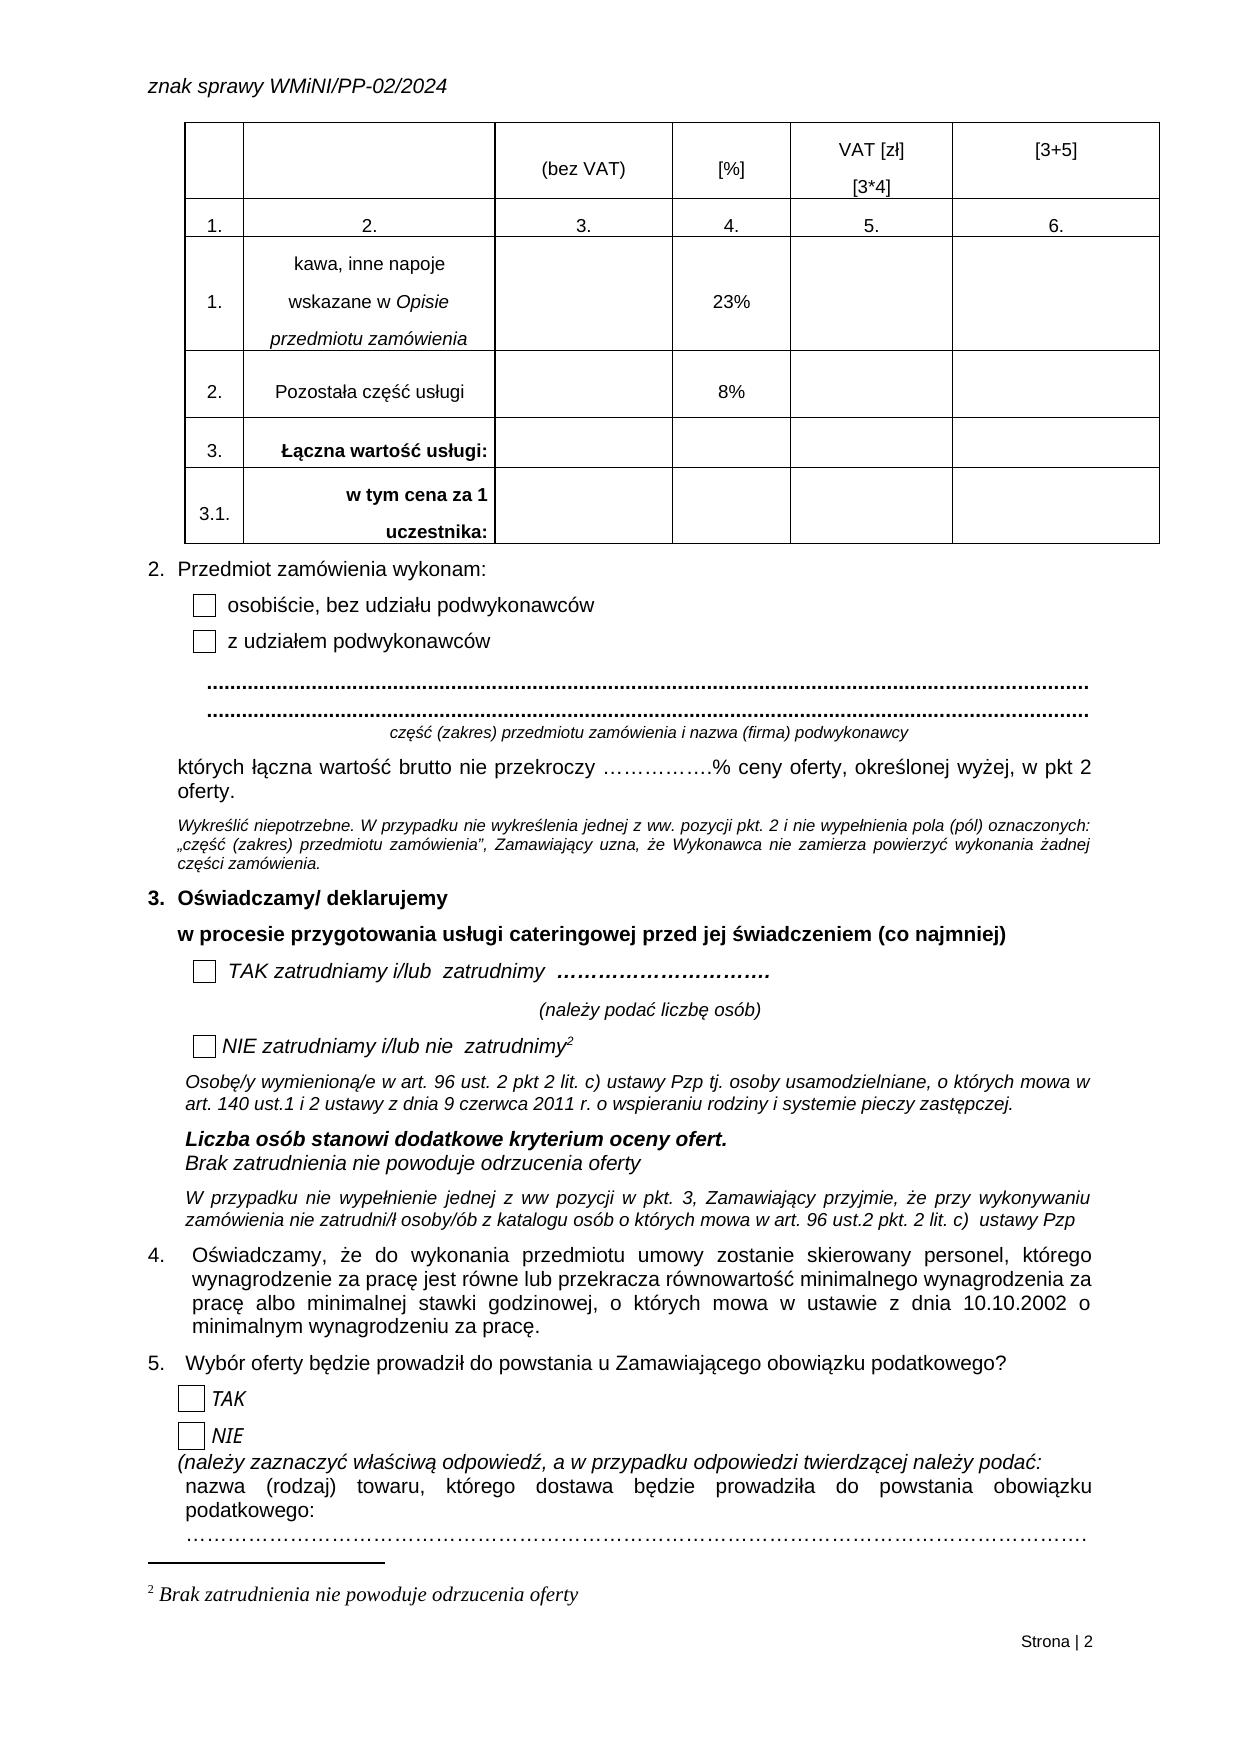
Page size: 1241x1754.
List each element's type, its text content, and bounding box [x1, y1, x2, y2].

text Osobę/y wymienioną/e w art. 96 ust. 2 pkt 2 lit. c) ustawy Pzp tj. osoby usamodzielniane, o których mowa w art. 140 ust.1 i 2 ustawy z dnia 9 czerwca 2011 r. o wspieraniu rodziny i systemie pieczy zastępczej. [185, 1071, 1093, 1114]
table_cell w tym cena za 1 uczestnika: [244, 468, 494, 543]
text Liczba osób stanowi dodatkowe kryterium oceny ofert. [185, 1126, 1093, 1150]
table_cell [496, 351, 672, 417]
table_cell 8% [673, 351, 790, 417]
table_cell [953, 351, 1159, 417]
table_cell 3. [496, 199, 672, 236]
table_cell [673, 418, 790, 467]
table_cell Łączna wartość usługi: [244, 418, 494, 467]
table_cell 3. [186, 418, 243, 467]
list Oświadczamy/ deklarujemy [148, 885, 1093, 909]
table_cell 1. [186, 237, 243, 350]
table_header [496, 123, 672, 198]
table_cell 6. [953, 199, 1159, 236]
text (należy zaznaczyć właściwą odpowiedź, a w przypadku odpowiedzi twierdzącej należy podać: [148, 1450, 1093, 1474]
table_cell [791, 351, 952, 417]
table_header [244, 123, 494, 198]
table_cell [953, 468, 1159, 543]
table_cell [496, 237, 672, 350]
table_cell [953, 418, 1159, 467]
list Oświadczamy, że do wykonania przedmiotu umowy zostanie skierowany personel, którego wynagrodzenie za pracę jest równe lub przekracza równowartość minimalnego wynagrodzenia za pracę albo minimalnej stawki godzinowej, o których mowa w ustawie z dnia 10.10.2002 o minimalnym wynagrodzeniu za pracę. [148, 1242, 1093, 1338]
table_cell [791, 468, 952, 543]
list Wybór oferty będzie prowadził do powstania u Zamawiającego obowiązku podatkowego? [148, 1351, 1093, 1375]
table_cell 23% [673, 237, 790, 350]
table_cell Pozostała część usługi [244, 351, 494, 417]
list TAK zatrudniamy i/lub zatrudnimy …………………………. [192, 946, 1093, 983]
table_cell 1. [186, 199, 243, 236]
list (należy podać liczbę osób) [192, 983, 1093, 1021]
table_cell [953, 237, 1159, 350]
table_cell [496, 418, 672, 467]
text Wykreślić niepotrzebne. W przypadku nie wykreślenia jednej z ww. pozycji pkt. 2 i nie wypełnienia pola (pól) oznaczonych: „część (zakres) przedmiotu zamówienia”, Zamawiający uzna, że Wykonawca nie zamierza powierzyć wykonania żadnej części zamówienia. [177, 815, 1093, 873]
table_cell [791, 237, 952, 350]
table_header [791, 123, 952, 198]
table_header stawka VAT [%] [673, 123, 790, 198]
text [185, 1522, 1093, 1546]
table_cell 4. [673, 199, 790, 236]
text których łączna wartość brutto nie przekroczy …………….% ceny oferty, określonej wyżej, w pkt 2 oferty. [177, 755, 1093, 803]
list NIE [177, 1412, 1093, 1450]
table_cell 2. [244, 199, 494, 236]
text w procesie przygotowania usługi cateringowej przed jej świadczeniem (co najmniej) [177, 922, 1093, 946]
text Brak zatrudnienia nie powoduje odrzucenia oferty [185, 1150, 1093, 1174]
table_cell 5. [791, 199, 952, 236]
text nazwa (rodzaj) towaru, którego dostawa będzie prowadziła do powstania obowiązku podatkowego: [185, 1474, 1093, 1522]
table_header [953, 123, 1159, 198]
list TAK [177, 1375, 1093, 1412]
table_cell 2. [186, 351, 243, 417]
table_cell [496, 468, 672, 543]
table_header Lp. [186, 123, 243, 198]
list Przedmiot zamówienia wykonam: [148, 556, 1093, 580]
table_cell 3.1. [186, 468, 243, 543]
table_cell [791, 418, 952, 467]
table_cell kawa, inne napoje wskazane w Opisie przedmiotu zamówienia [244, 237, 494, 350]
text z udziałem podwykonawców [162, 629, 1093, 653]
text W przypadku nie wypełnienie jednej z ww pozycji w pkt. 3, Zamawiający przyjmie, że przy wykonywaniu zamówienia nie zatrudni/ł osoby/ób z katalogu osób o których mowa w art. 96 ust.2 pkt. 2 lit. c) ustawy Pzp [185, 1187, 1093, 1230]
text część (zakres) przedmiotu zamówienia i nazwa (firma) podwykonawcy [192, 723, 1093, 742]
table_cell [673, 468, 790, 543]
text osobiście, bez udziału podwykonawców [162, 593, 1093, 617]
list NIE zatrudniamy i/lub nie zatrudnimy [192, 1021, 1093, 1058]
